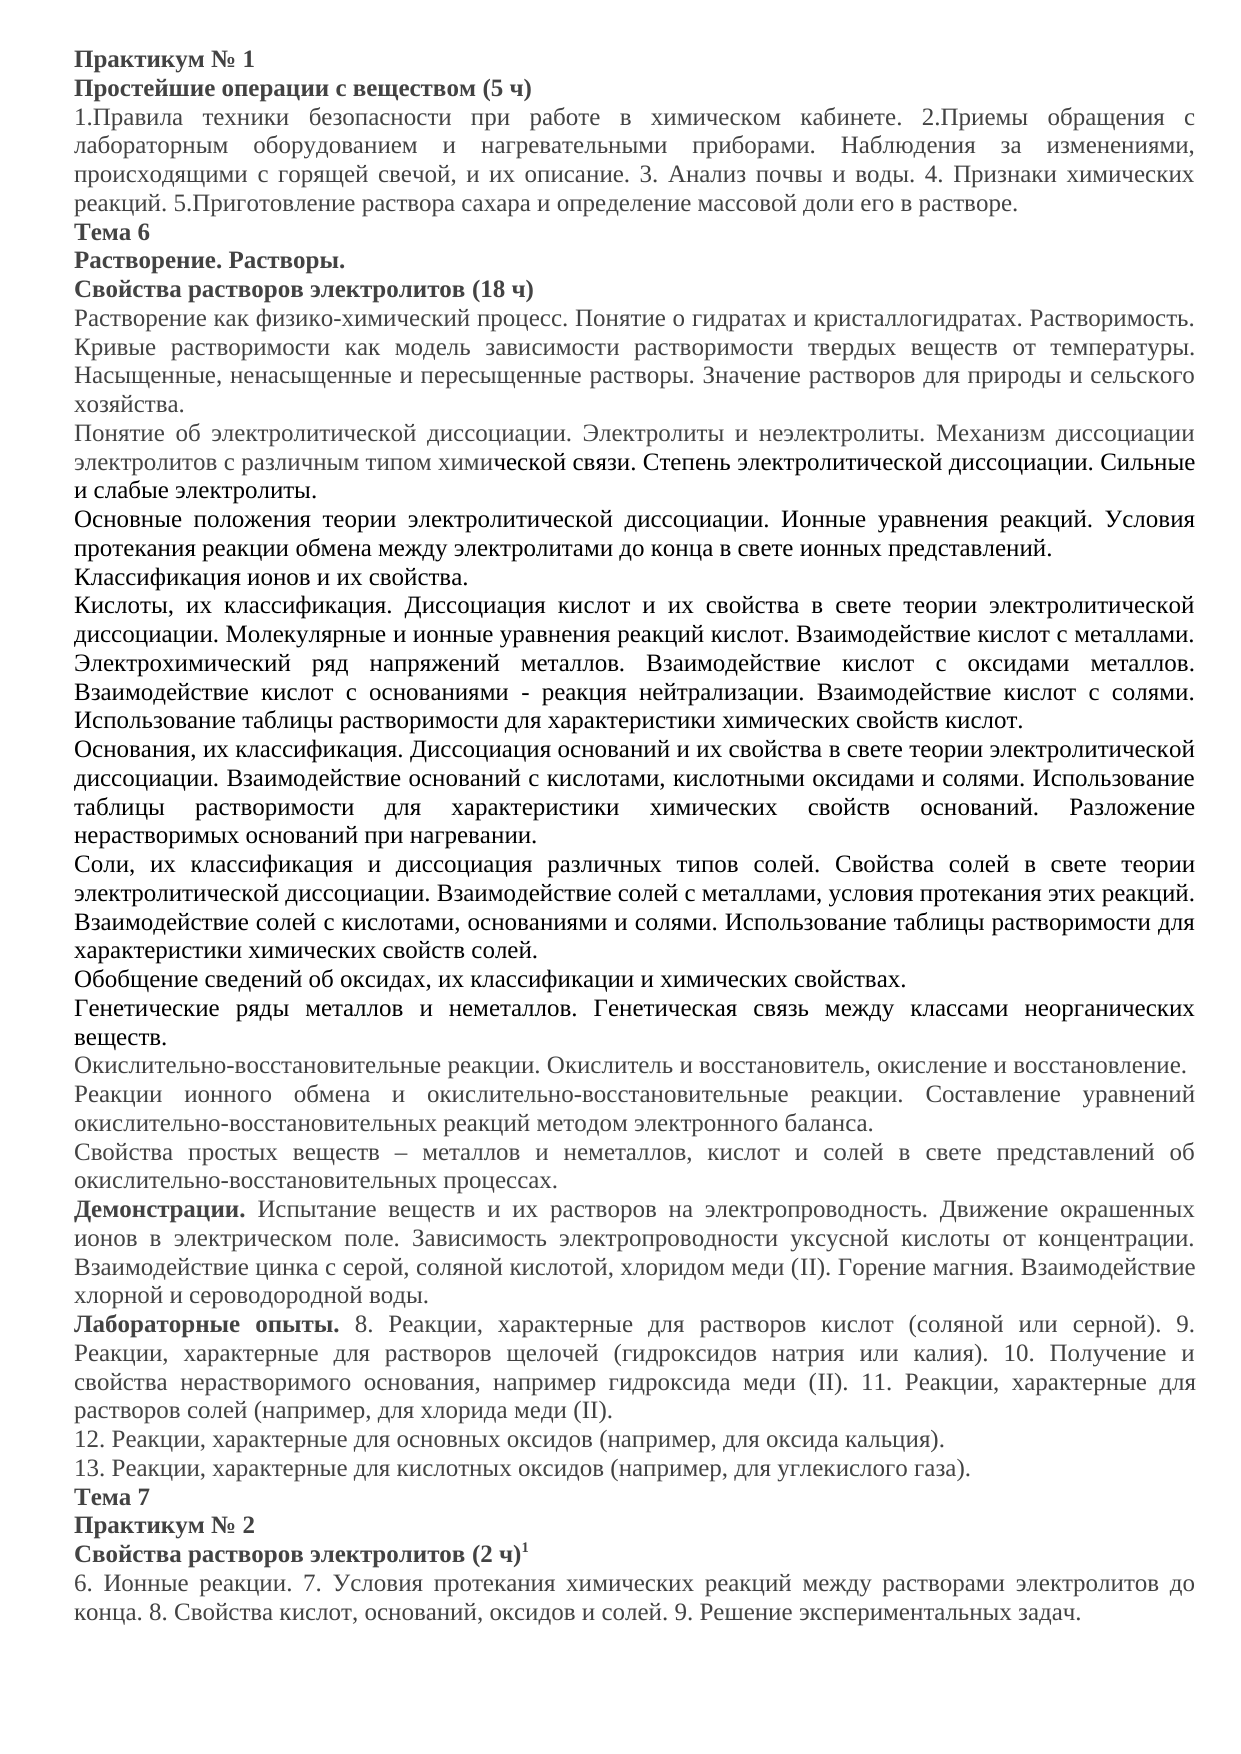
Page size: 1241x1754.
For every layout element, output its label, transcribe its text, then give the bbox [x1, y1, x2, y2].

text Демонстрации. Испытание веществ и их растворов на электропроводность. Движение окрашенных ионов в электрическом поле. Зависимость электропроводности уксусной кислоты от концентрации. Взаимодействие цинка с серой, соляной кислотой, хлоридом меди (II). Горение магния. Взаимодействие хлорной и сероводородной воды. [74, 1194, 1196, 1309]
text Окислительно-восстановительные реакции. Окислитель и восстановитель, окисление и восстановление. [74, 1051, 1196, 1079]
text Растворение как физико-химический процесс. Понятие о гидратах и кристаллогидратах. Растворимость. Кривые растворимости как модель зависимости растворимости твердых веществ от температуры. Насыщенные, ненасыщенные и пересыщенные растворы. Значение растворов для природы и сельского хозяйства. [74, 303, 1196, 418]
text Кислоты, их классификация. Диссоциация кислот и их свойства в свете теории электролитической диссоциации. Молекулярные и ионные уравнения реакций кислот. Взаимодействие кислот с металлами. Электрохимический ряд напряжений металлов. Взаимодействие кислот с оксидами металлов. Взаимодействие кислот с основаниями - реакция нейтрализации. Взаимодействие кислот с солями. Использование таблицы растворимости для характеристики химических свойств кислот. [74, 591, 1196, 734]
text Практикум № 1 [74, 44, 1196, 73]
text Тема 6 [74, 217, 1196, 246]
text Классификация ионов и их свойства. [74, 562, 1196, 591]
text Растворение. Растворы. [74, 246, 1196, 274]
text Простейшие операции с веществом (5 ч) [74, 73, 1196, 102]
text Соли, их классификация и диссоциация различных типов солей. Свойства солей в свете теории электролитической диссоциации. Взаимодействие солей с металлами, условия протекания этих реакций. Взаимодействие солей с кислотами, основаниями и солями. Использование таблицы растворимости для характеристики химических свойств солей. [74, 849, 1196, 964]
text 1.Правила техники безопасности при работе в химическом кабинете. 2.Приемы обращения с лабораторным оборудованием и нагревательными приборами. Наблюдения за изменениями, происходящими с горящей свечой, и их описание. 3. Анализ почвы и воды. 4. Признаки химических реакций. 5.Приготовление раствора сахара и определение массовой доли его в растворе. [74, 102, 1196, 217]
text Тема 7 [74, 1482, 1196, 1511]
text Практикум № 2 [74, 1511, 1196, 1539]
text Основные положения теории электролитической диссоциации. Ионные уравнения реакций. Условия протекания реакции обмена между электролитами до конца в свете ионных представлений. [74, 504, 1196, 562]
text Генетические ряды металлов и неметаллов. Генетическая связь между классами неорганических веществ. [74, 993, 1196, 1051]
text Свойства растворов электролитов (18 ч) [74, 274, 1196, 303]
text 13. Реакции, характерные для кислотных оксидов (например, для углекислого газа). [74, 1453, 1196, 1482]
text Основания, их классификация. Диссоциация оснований и их свойства в свете теории электролитической диссоциации. Взаимодействие оснований с кислотами, кислотными оксидами и солями. Использование таблицы растворимости для характеристики химических свойств оснований. Разложение нерастворимых оснований при нагревании. [74, 734, 1196, 849]
text Свойства простых веществ – металлов и неметаллов, кислот и солей в свете представлений об окислительно-восстановительных процессах. [74, 1137, 1196, 1194]
text Обобщение сведений об оксидах, их классификации и химических свойствах. [74, 964, 1196, 993]
text 12. Реакции, характерные для основных оксидов (например, для оксида кальция). [74, 1424, 1196, 1453]
text Реакции ионного обмена и окислительно-восстановительные реакции. Составление уравнений окислительно-восстановительных реакций методом электронного баланса. [74, 1079, 1196, 1137]
text Понятие об электролитической диссоциации. Электролиты и неэлектролиты. Механизм диссоциации электролитов с различным типом химической связи. Степень электролитической диссоциации. Сильные и слабые электролиты. [74, 418, 1196, 504]
text Лабораторные опыты. 8. Реакции, характерные для растворов кислот (соляной или серной). 9. Реакции, характерные для растворов щелочей (гидроксидов натрия или калия). 10. Получение и свойства нерастворимого основания, например гидроксида меди (II). 11. Реакции, характерные для растворов солей (например, для хлорида меди (II). [74, 1309, 1196, 1424]
text 6. Ионные реакции. 7. Условия протекания химических реакций между растворами электролитов до конца. 8. Свойства кислот, оснований, оксидов и солей. 9. Решение экспериментальных задач. [74, 1568, 1196, 1626]
text Свойства растворов электролитов (2 ч)1 [74, 1539, 1196, 1568]
